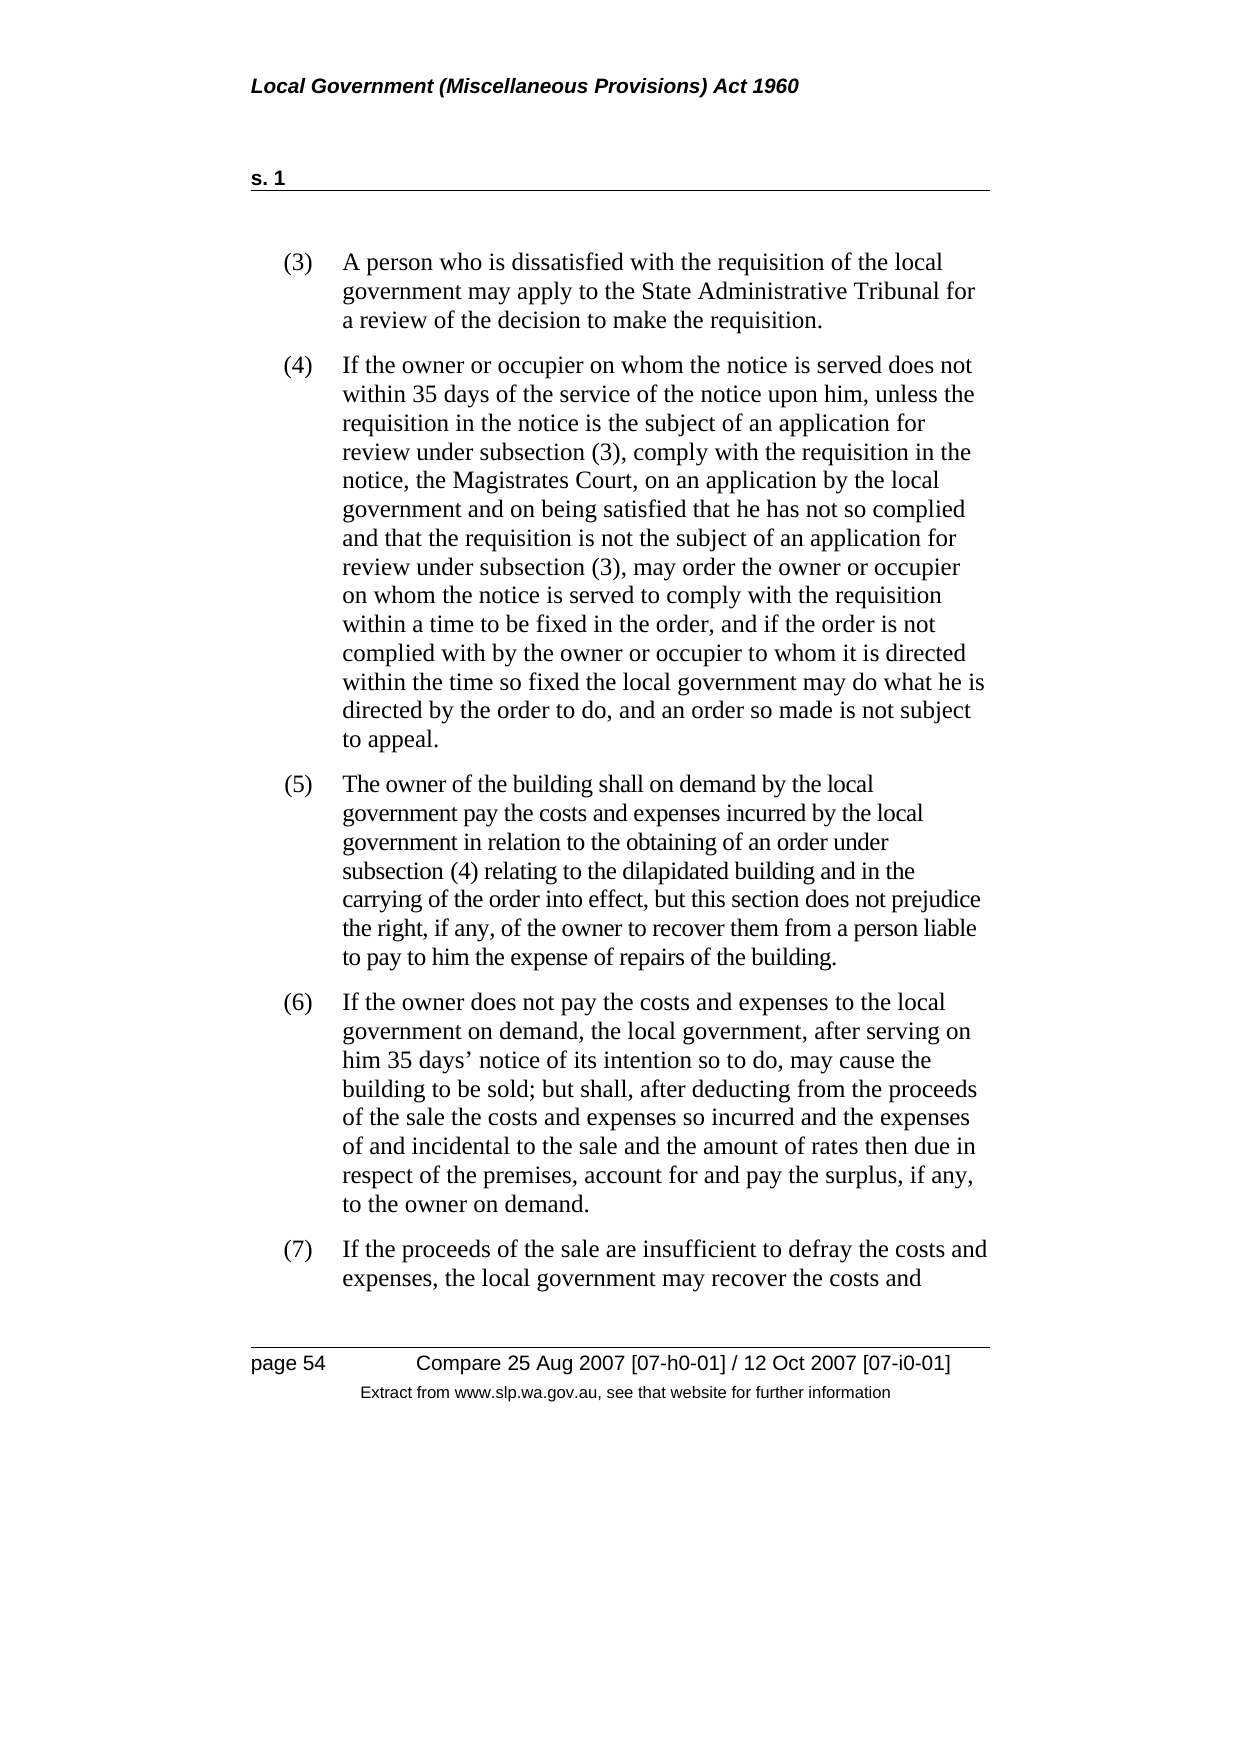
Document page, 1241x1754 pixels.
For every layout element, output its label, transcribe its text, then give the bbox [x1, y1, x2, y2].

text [251, 1234, 990, 1292]
text (5) The owner of the building shall on demand by the local government pay the costs and expenses incurred by the local government in relation to the obtaining of an order under subsection (4) relating to the dilapidated building and in the carrying of the order into effect, but this section does not prejudice the right, if any, of the owner to recover them from a person liable to pay to him the expense of repairs of the building. [251, 769, 990, 971]
text (6) If the owner does not pay the costs and expenses to the local government on demand, the local government, after serving on him 35 days’ notice of its intention so to do, may cause the building to be sold; but shall, after deducting from the proceeds of the sale the costs and expenses so incurred and the expenses of and incidental to the sale and the amount of rates then due in respect of the premises, account for and pay the surplus, if any, to the owner on demand. [251, 987, 990, 1217]
text (3) A person who is dissatisfied with the requisition of the local government may apply to the State Administrative Tribunal for a review of the decision to make the requisition. [251, 247, 990, 334]
text (4) If the owner or occupier on whom the notice is served does not within 35 days of the service of the notice upon him, unless the requisition in the notice is the subject of an application for review under subsection (3), comply with the requisition in the notice, the Magistrates Court, on an application by the local government and on being satisfied that he has not so complied and that the requisition is not the subject of an application for review under subsection (3), may order the owner or occupier on whom the notice is served to comply with the requisition within a time to be fixed in the order, and if the order is not complied with by the owner or occupier to whom it is directed within the time so fixed the local government may do what he is directed by the order to do, and an order so made is not subject to appeal. [251, 350, 990, 753]
